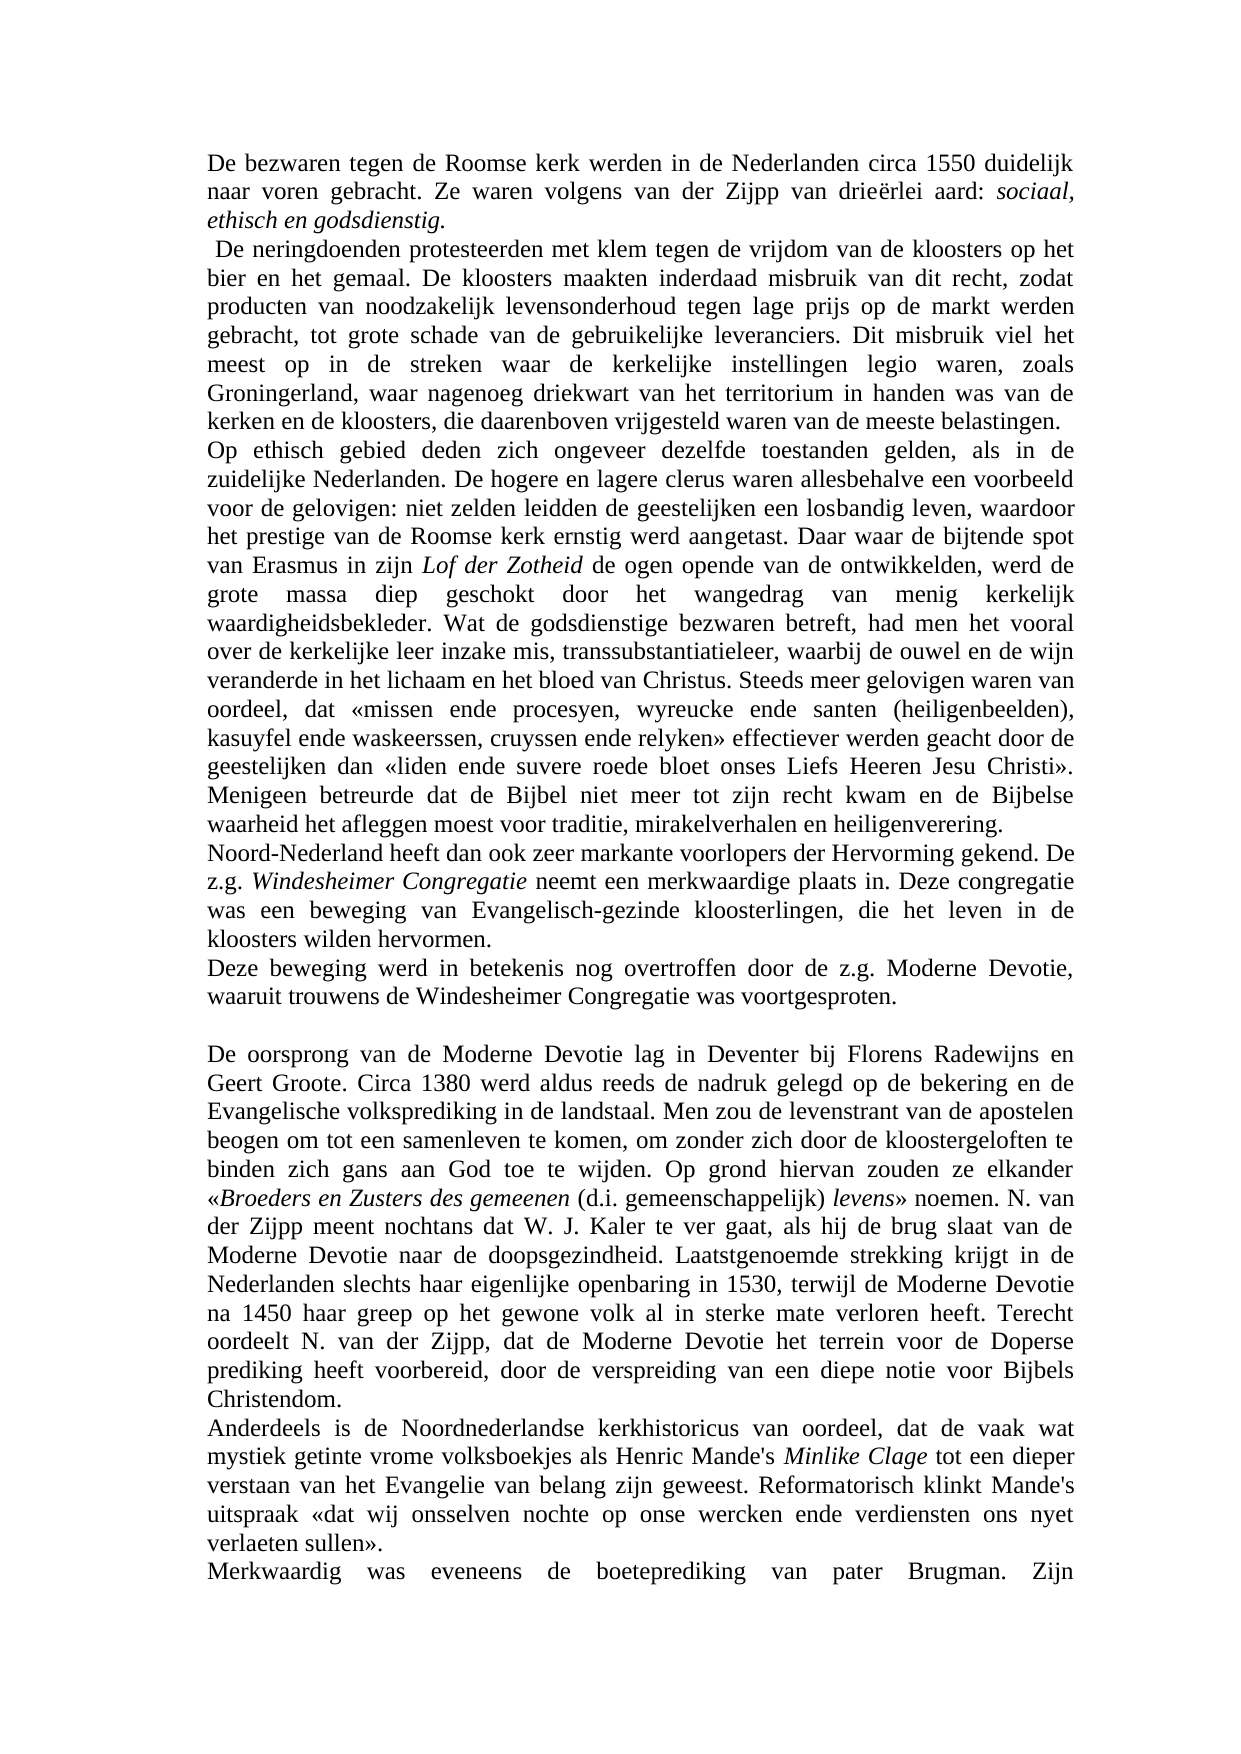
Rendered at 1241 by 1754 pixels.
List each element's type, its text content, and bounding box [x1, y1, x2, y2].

text Deze beweging werd in betekenis nog overtroffen door de z.g. Moderne Devotie, waaruit trouwens de Windesheimer Congregatie was voortgesproten. [207, 953, 1075, 1010]
text De oorsprong van de Moderne Devotie lag in Deventer bij Florens Radewijns en Geert Groote. Circa 1380 werd aldus reeds de nadruk gelegd op de bekering en de Evangelische volksprediking in de landstaal. Men zou de levenstrant van de apostelen beogen om tot een samenleven te komen, om zonder zich door de kloostergeloften te binden zich gans aan God toe te wijden. Op grond hiervan zouden ze elkander «Broeders en Zusters des gemeenen (d.i. gemeenschappelijk) levens» noemen. N. van der Zijpp meent nochtans dat W. J. Kaler te ver gaat, als hij de brug slaat van de Moderne Devotie naar de doopsgezindheid. Laatstgenoemde strekking krijgt in de Nederlanden slechts haar eigenlijke openbaring in 1530, terwijl de Moderne Devotie na 1450 haar greep op het gewone volk al in sterke mate verloren heeft. Terecht oordeelt N. van der Zijpp, dat de Moderne Devotie het terrein voor de Doperse prediking heeft voorbereid, door de verspreiding van een diepe notie voor Bijbels Christendom. [207, 1039, 1075, 1413]
text Anderdeels is de Noordnederlandse kerkhistoricus van oordeel, dat de vaak wat mystiek getinte vrome volksboekjes als Henric Mande's Minlike Clage tot een dieper verstaan van het Evangelie van belang zijn geweest. Reformatorisch klinkt Mande's uitspraak «dat wij onsselven nochte op onse wercken ende verdiensten ons nyet verlaeten sullen». [207, 1413, 1075, 1556]
text Op ethisch gebied deden zich ongeveer dezelfde toestanden gelden, als in de zuidelijke Nederlanden. De hogere en lagere clerus waren allesbehalve een voorbeeld voor de gelovigen: niet zelden leidden de geestelijken een losbandig leven, waardoor het prestige van de Roomse kerk ernstig werd aangetast. Daar waar de bijtende spot van Erasmus in zijn Lof der Zotheid de ogen opende van de ontwikkelden, werd de grote massa diep geschokt door het wangedrag van menig kerkelijk waardigheidsbekleder. Wat de godsdienstige bezwaren betreft, had men het vooral over de kerkelijke leer inzake mis, transsubstantiatieleer, waarbij de ouwel en de wijn veranderde in het lichaam en het bloed van Christus. Steeds meer gelovigen waren van oordeel, dat «missen ende procesyen, wyreucke ende santen (heiligenbeelden), kasuyfel ende waskeerssen, cruyssen ende relyken» effectiever werden geacht door de geestelijken dan «liden ende suvere roede bloet onses Liefs Heeren Jesu Christi». Menigeen betreurde dat de Bijbel niet meer tot zijn recht kwam en de Bijbelse waarheid het afleggen moest voor traditie, mirakelverhalen en heiligenverering. [207, 435, 1075, 838]
text De bezwaren tegen de Roomse kerk werden in de Nederlanden circa 1550 duidelijk naar voren gebracht. Ze waren volgens van der Zijpp van drieërlei aard: sociaal, ethisch en godsdienstig. [207, 148, 1075, 234]
text De neringdoenden protesteerden met klem tegen de vrijdom van de kloosters op het bier en het gemaal. De kloosters maakten inderdaad misbruik van dit recht, zodat producten van noodzakelijk levensonderhoud tegen lage prijs op de markt werden gebracht, tot grote schade van de gebruikelijke leveranciers. Dit misbruik viel het meest op in de streken waar de kerkelijke instellingen legio waren, zoals Groningerland, waar nagenoeg driekwart van het territorium in handen was van de kerken en de kloosters, die daarenboven vrijgesteld waren van de meeste belastingen. [207, 234, 1075, 435]
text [207, 1556, 1075, 1585]
text Noord-Nederland heeft dan ook zeer markante voorlopers der Hervorming gekend. De z.g. Windesheimer Congregatie neemt een merkwaardige plaats in. Deze congregatie was een beweging van Evangelisch-gezinde kloosterlingen, die het leven in de kloosters wilden hervormen. [207, 838, 1075, 953]
